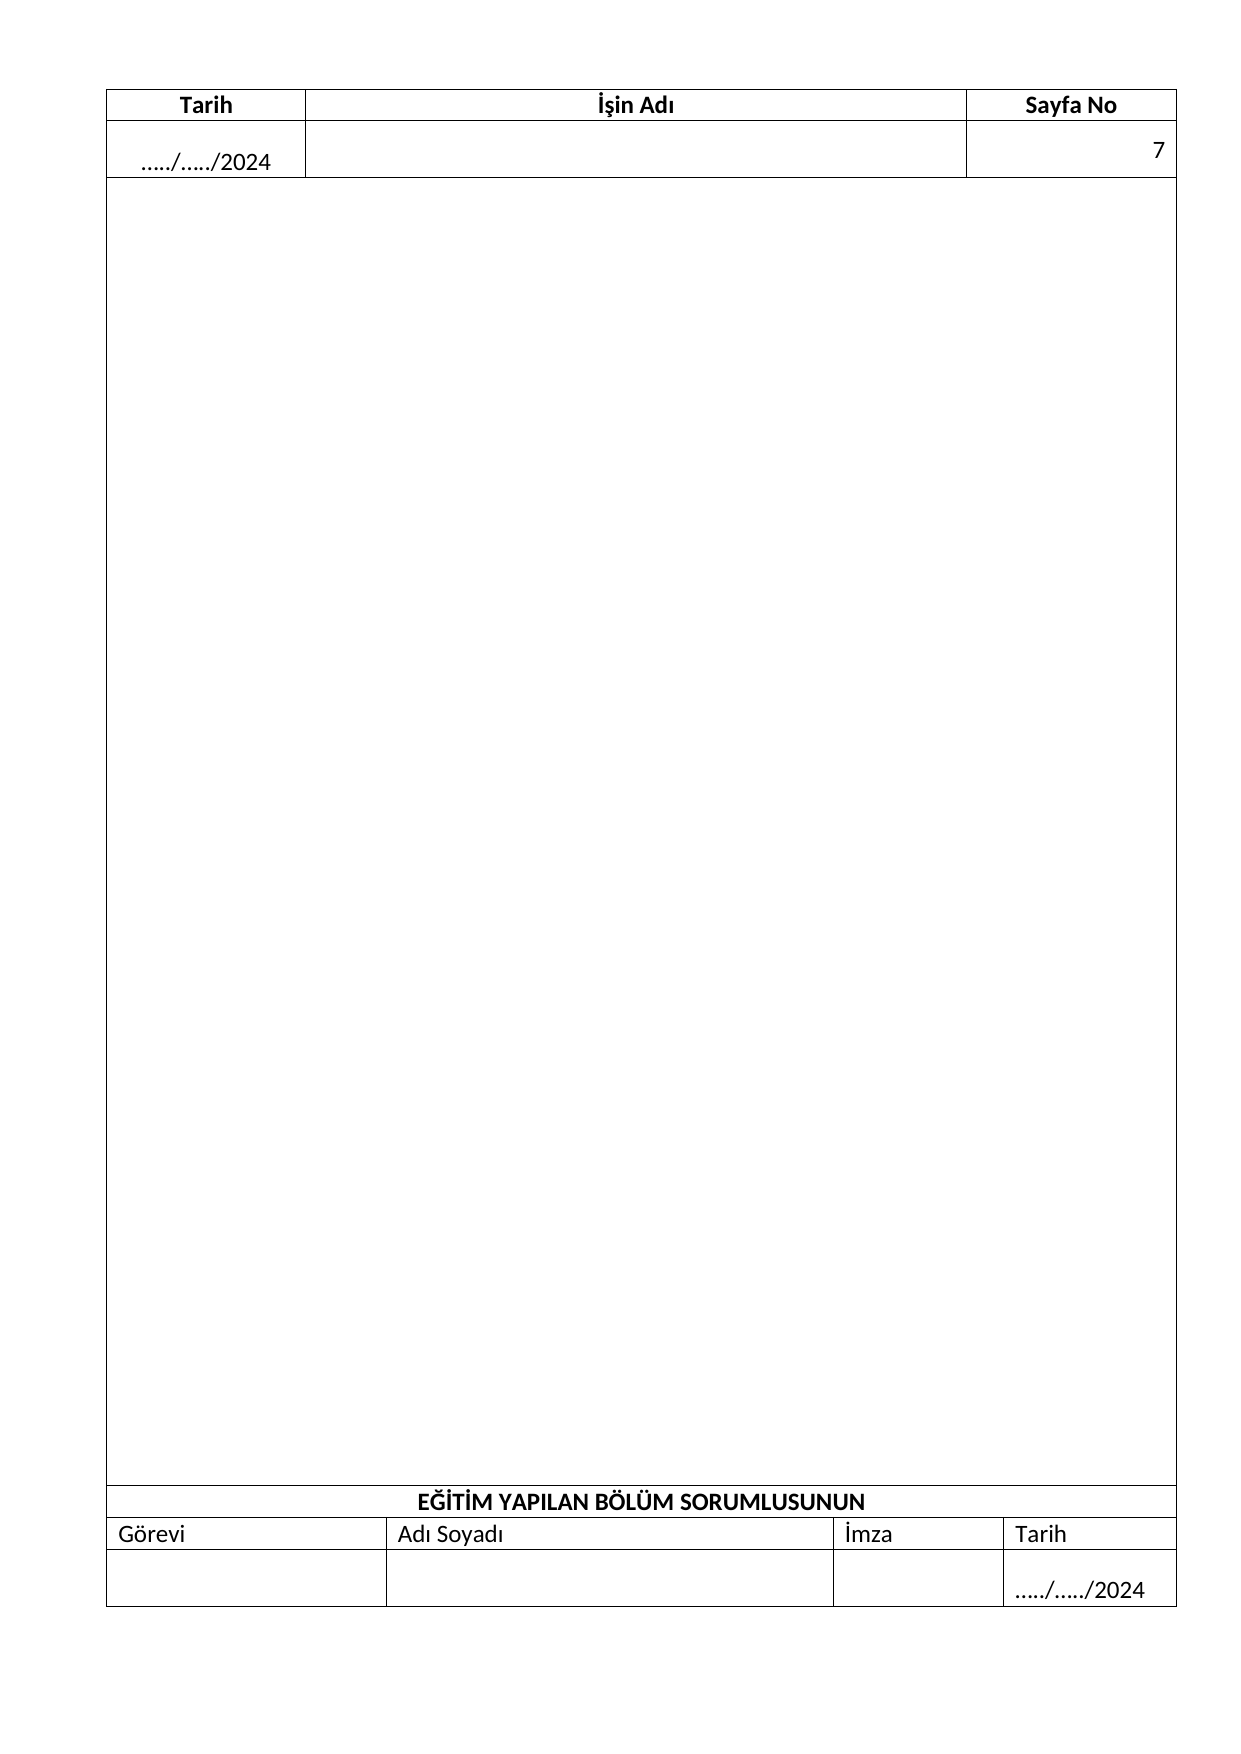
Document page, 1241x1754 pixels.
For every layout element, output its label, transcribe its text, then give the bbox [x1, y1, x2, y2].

table_cell Adı Soyadı [387, 1518, 833, 1548]
table_cell EĞİTİM YAPILAN BÖLÜM SORUMLUSUNUN [107, 1486, 1176, 1517]
table_header İşin Adı [306, 90, 966, 120]
table_cell …../…../2024 [1004, 1550, 1176, 1606]
table_cell [107, 1550, 386, 1606]
table_cell [387, 1550, 833, 1606]
table_cell [107, 178, 1176, 1485]
table_cell [306, 121, 966, 177]
table_cell [834, 1550, 1003, 1606]
table_header Sayfa No [967, 90, 1176, 120]
table_cell İmza [834, 1518, 1003, 1548]
table_header Tarih [107, 90, 305, 120]
table_cell Tarih [1004, 1518, 1176, 1548]
table_cell 7 [967, 121, 1176, 177]
table_cell …../…../2024 [107, 121, 305, 177]
table_cell Görevi [107, 1518, 386, 1548]
